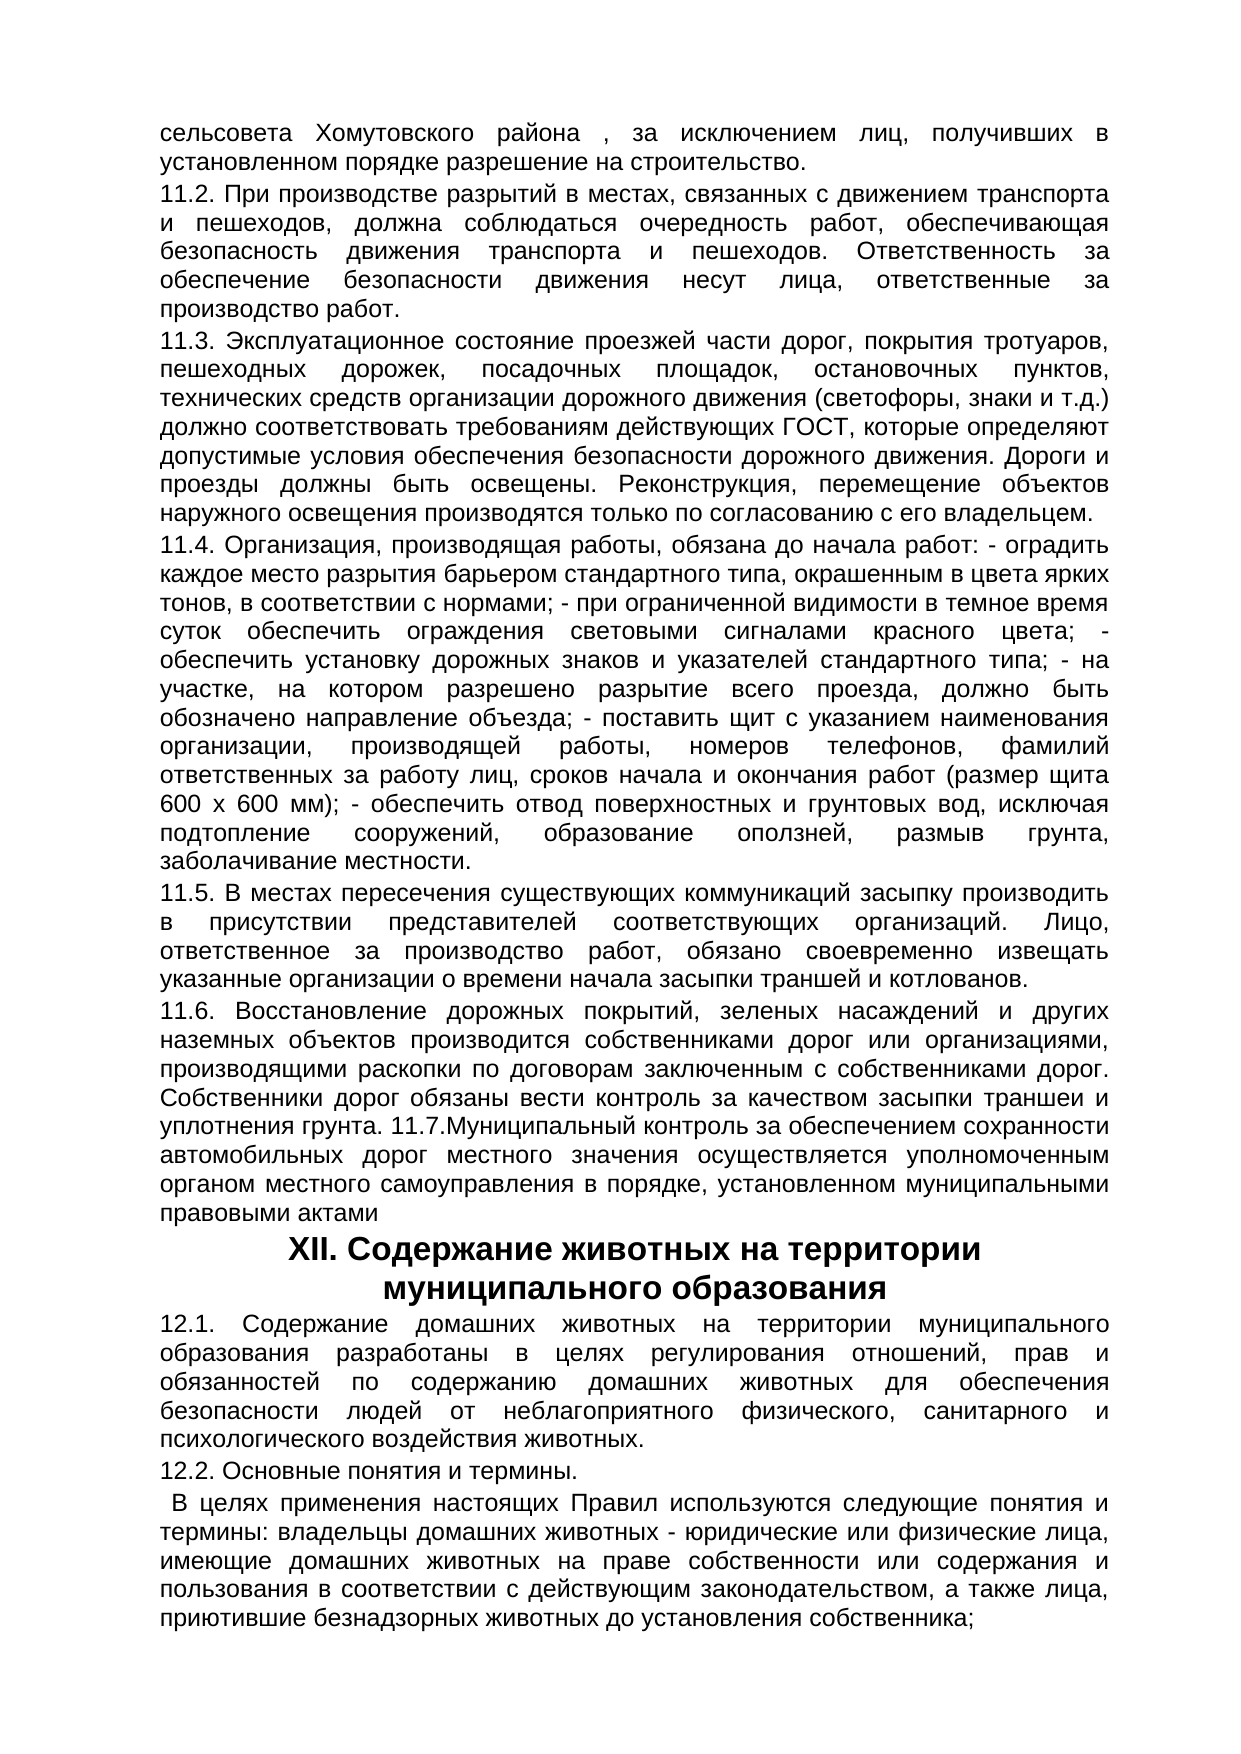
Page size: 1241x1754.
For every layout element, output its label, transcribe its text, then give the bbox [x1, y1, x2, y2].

text 11.3. Эксплуатационное состояние проезжей части дорог, покрытия тротуаров, пешеходных дорожек, посадочных площадок, остановочных пунктов, технических средств организации дорожного движения (светофоры, знаки и т.д.) должно соответствовать требованиям действующих ГОСТ, которые определяют допустимые условия обеспечения безопасности дорожного движения. Дороги и проезды должны быть освещены. Реконструкция, перемещение объектов наружного освещения производятся только по согласованию с его владельцем. [159, 326, 1110, 527]
text 11.5. В местах пересечения существующих коммуникаций засыпку производить в присутствии представителей соответствующих организаций. Лицо, ответственное за производство работ, обязано своевременно извещать указанные организации о времени начала засыпки траншей и котлованов. [159, 878, 1110, 993]
text 11.4. Организация, производящая работы, обязана до начала работ: - оградить каждое место разрытия барьером стандартного типа, окрашенным в цвета ярких тонов, в соответствии с нормами; - при ограниченной видимости в темное время суток обеспечить ограждения световыми сигналами красного цвета; - обеспечить установку дорожных знаков и указателей стандартного типа; - на участке, на котором разрешено разрытие всего проезда, должно быть обозначено направление объезда; - поставить щит с указанием наименования организации, производящей работы, номеров телефонов, фамилий ответственных за работу лиц, сроков начала и окончания работ (размер щита 600 x 600 мм); - обеспечить отвод поверхностных и грунтовых вод, исключая подтопление сооружений, образование оползней, размыв грунта, заболачивание местности. [159, 530, 1110, 875]
text 11.6. Восстановление дорожных покрытий, зеленых насаждений и других наземных объектов производится собственниками дорог или организациями, производящими раскопки по договорам заключенным с собственниками дорог. Собственники дорог обязаны вести контроль за качеством засыпки траншеи и уплотнения грунта. 11.7.Муниципальный контроль за обеспечением сохранности автомобильных дорог местного значения осуществляется уполномоченным органом местного самоуправления в порядке, установленном муниципальными правовыми актами [159, 996, 1110, 1226]
text XII. Содержание животных на территории муниципального образования [159, 1229, 1110, 1306]
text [159, 118, 1110, 176]
text В целях применения настоящих Правил используются следующие понятия и термины: владельцы домашних животных - юридические или физические лица, имеющие домашних животных на праве собственности или содержания и пользования в соответствии с действующим законодательством, а также лица, приютившие безнадзорных животных до установления собственника; [159, 1488, 1110, 1632]
text 11.2. При производстве разрытий в местах, связанных с движением транспорта и пешеходов, должна соблюдаться очередность работ, обеспечивающая безопасность движения транспорта и пешеходов. Ответственность за обеспечение безопасности движения несут лица, ответственные за производство работ. [159, 179, 1110, 322]
text 12.2. Основные понятия и термины. [159, 1456, 1110, 1485]
text 12.1. Содержание домашних животных на территории муниципального образования разработаны в целях регулирования отношений, прав и обязанностей по содержанию домашних животных для обеспечения безопасности людей от неблагоприятного физического, санитарного и психологического воздействия животных. [159, 1309, 1110, 1453]
